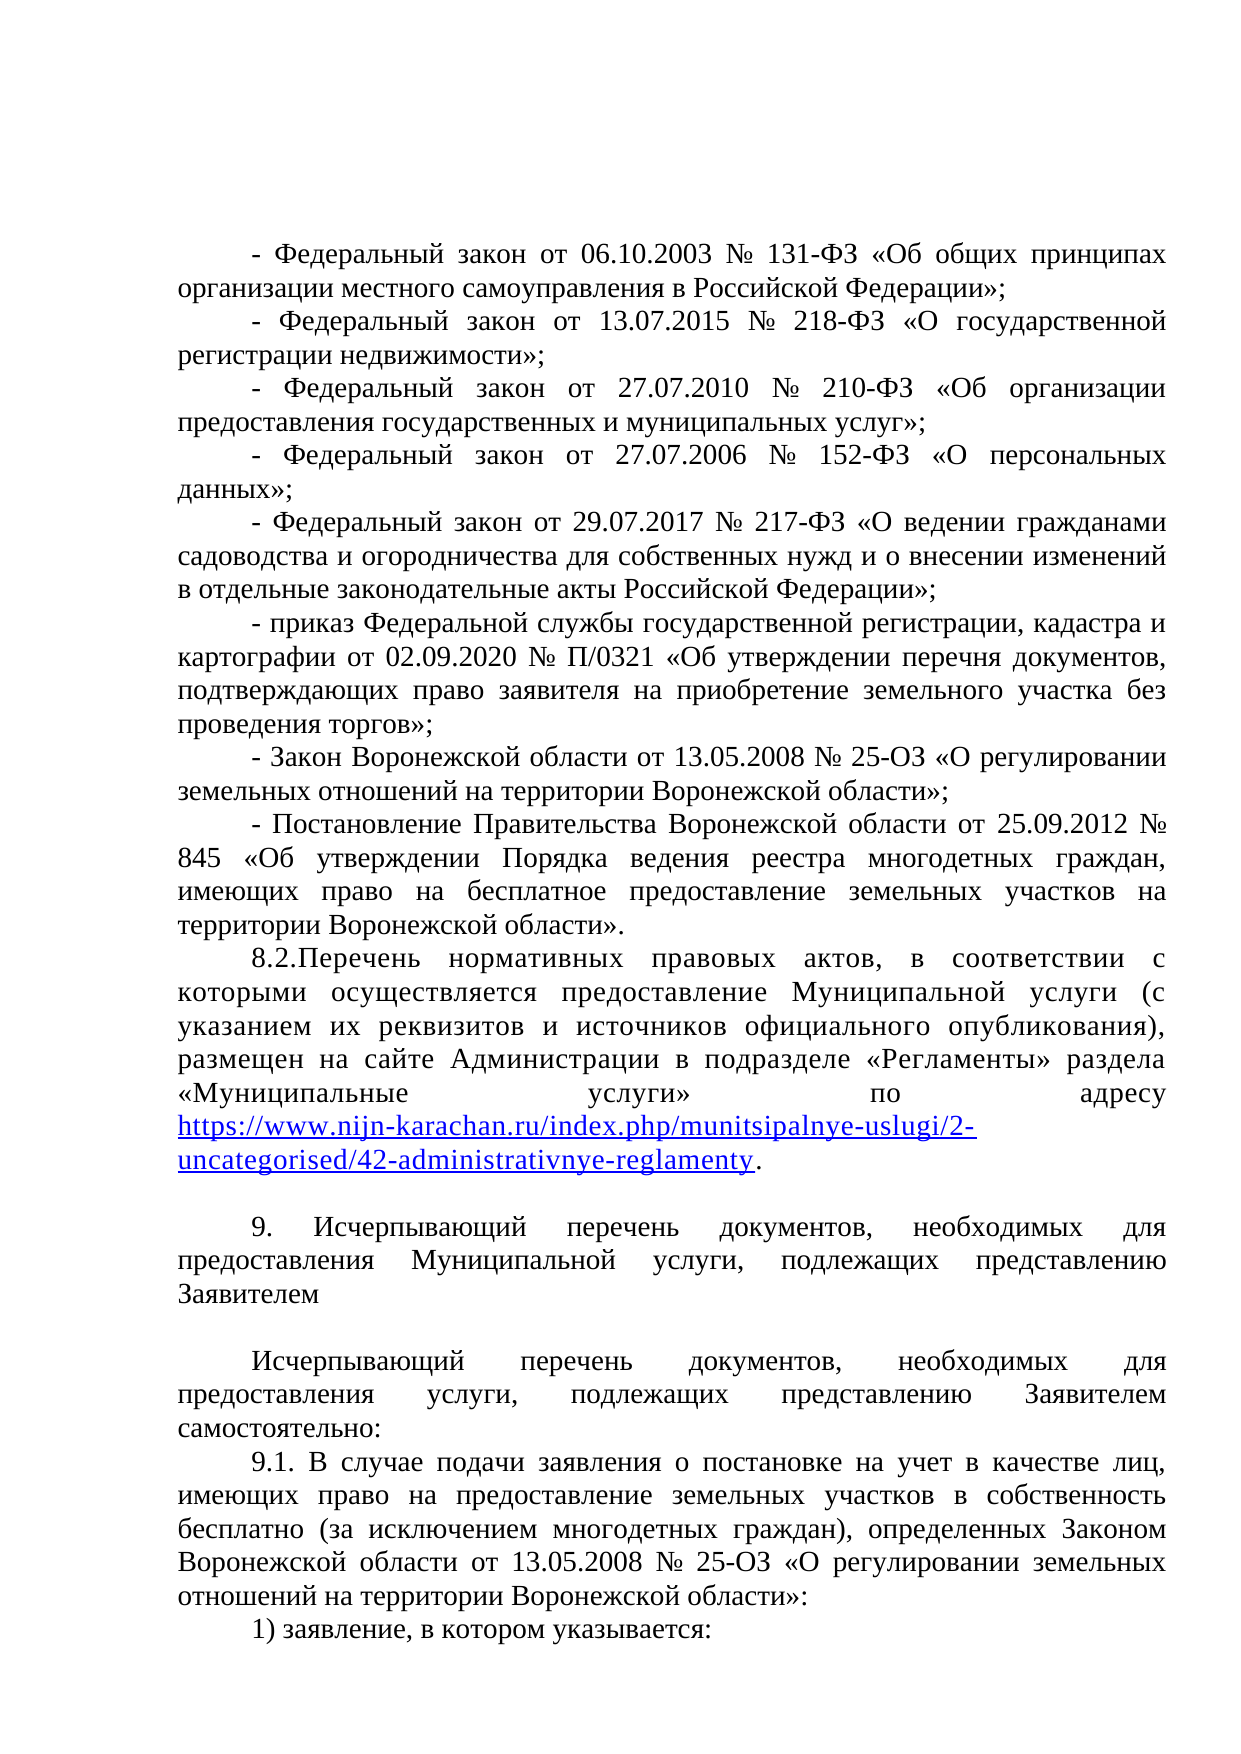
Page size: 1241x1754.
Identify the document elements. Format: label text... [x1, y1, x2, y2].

list - Федеральный закон от 13.07.2015 № 218-ФЗ «О государственной регистрации недвижимости»; [177, 303, 1167, 370]
list - Федеральный закон от 27.07.2010 № 210-ФЗ «Об организации предоставления государственных и муниципальных услуг»; [177, 370, 1167, 437]
text 9. Исчерпывающий перечень документов, необходимых для предоставления Муниципальной услуги, подлежащих представлению Заявителем [177, 1209, 1167, 1309]
text 8.2.Перечень нормативных правовых актов, в соответствии с которыми осуществляется предоставление Муниципальной услуги (с указанием их реквизитов и источников официального опубликования), размещен на сайте Администрации в подразделе «Регламенты» раздела «Муниципальные услуги» по адресу https://www.nijn-karachan.ru/index.php/munitsipalnye-uslugi/2-uncategorised/42-administrativnye-reglamenty. [177, 941, 1167, 1175]
list - Федеральный закон от 06.10.2003 № 131-ФЗ «Об общих принципах организации местного самоуправления в Российской Федерации»; [177, 236, 1167, 303]
text 1) заявление, в котором указывается: [177, 1611, 1167, 1645]
list Исчерпывающий перечень документов, необходимых для предоставления услуги, подлежащих представлению Заявителем самостоятельно: [177, 1343, 1167, 1444]
text - Постановление Правительства Воронежской области от 25.09.2012 № 845 «Об утверждении Порядка ведения реестра многодетных граждан, имеющих право на бесплатное предоставление земельных участков на территории Воронежской области». [177, 806, 1167, 941]
text - приказ Федеральной службы государственной регистрации, кадастра и картографии от 02.09.2020 № П/0321 «Об утверждении перечня документов, подтверждающих право заявителя на приобретение земельного участка без проведения торгов»; [177, 605, 1167, 739]
list - Федеральный закон от 27.07.2006 № 152-ФЗ «О персональных данных»; [177, 437, 1167, 504]
list - Закон Воронежской области от 13.05.2008 № 25-ОЗ «О регулировании земельных отношений на территории Воронежской области»; [177, 739, 1167, 806]
text - Федеральный закон от 29.07.2017 № 217-ФЗ «О ведении гражданами садоводства и огородничества для собственных нужд и о внесении изменений в отдельные законодательные акты Российской Федерации»; [177, 504, 1167, 605]
text 9.1. В случае подачи заявления о постановке на учет в качестве лиц, имеющих право на предоставление земельных участков в собственность бесплатно (за исключением многодетных граждан), определенных Законом Воронежской области от 13.05.2008 № 25-ОЗ «О регулировании земельных отношений на территории Воронежской области»: [177, 1444, 1167, 1611]
